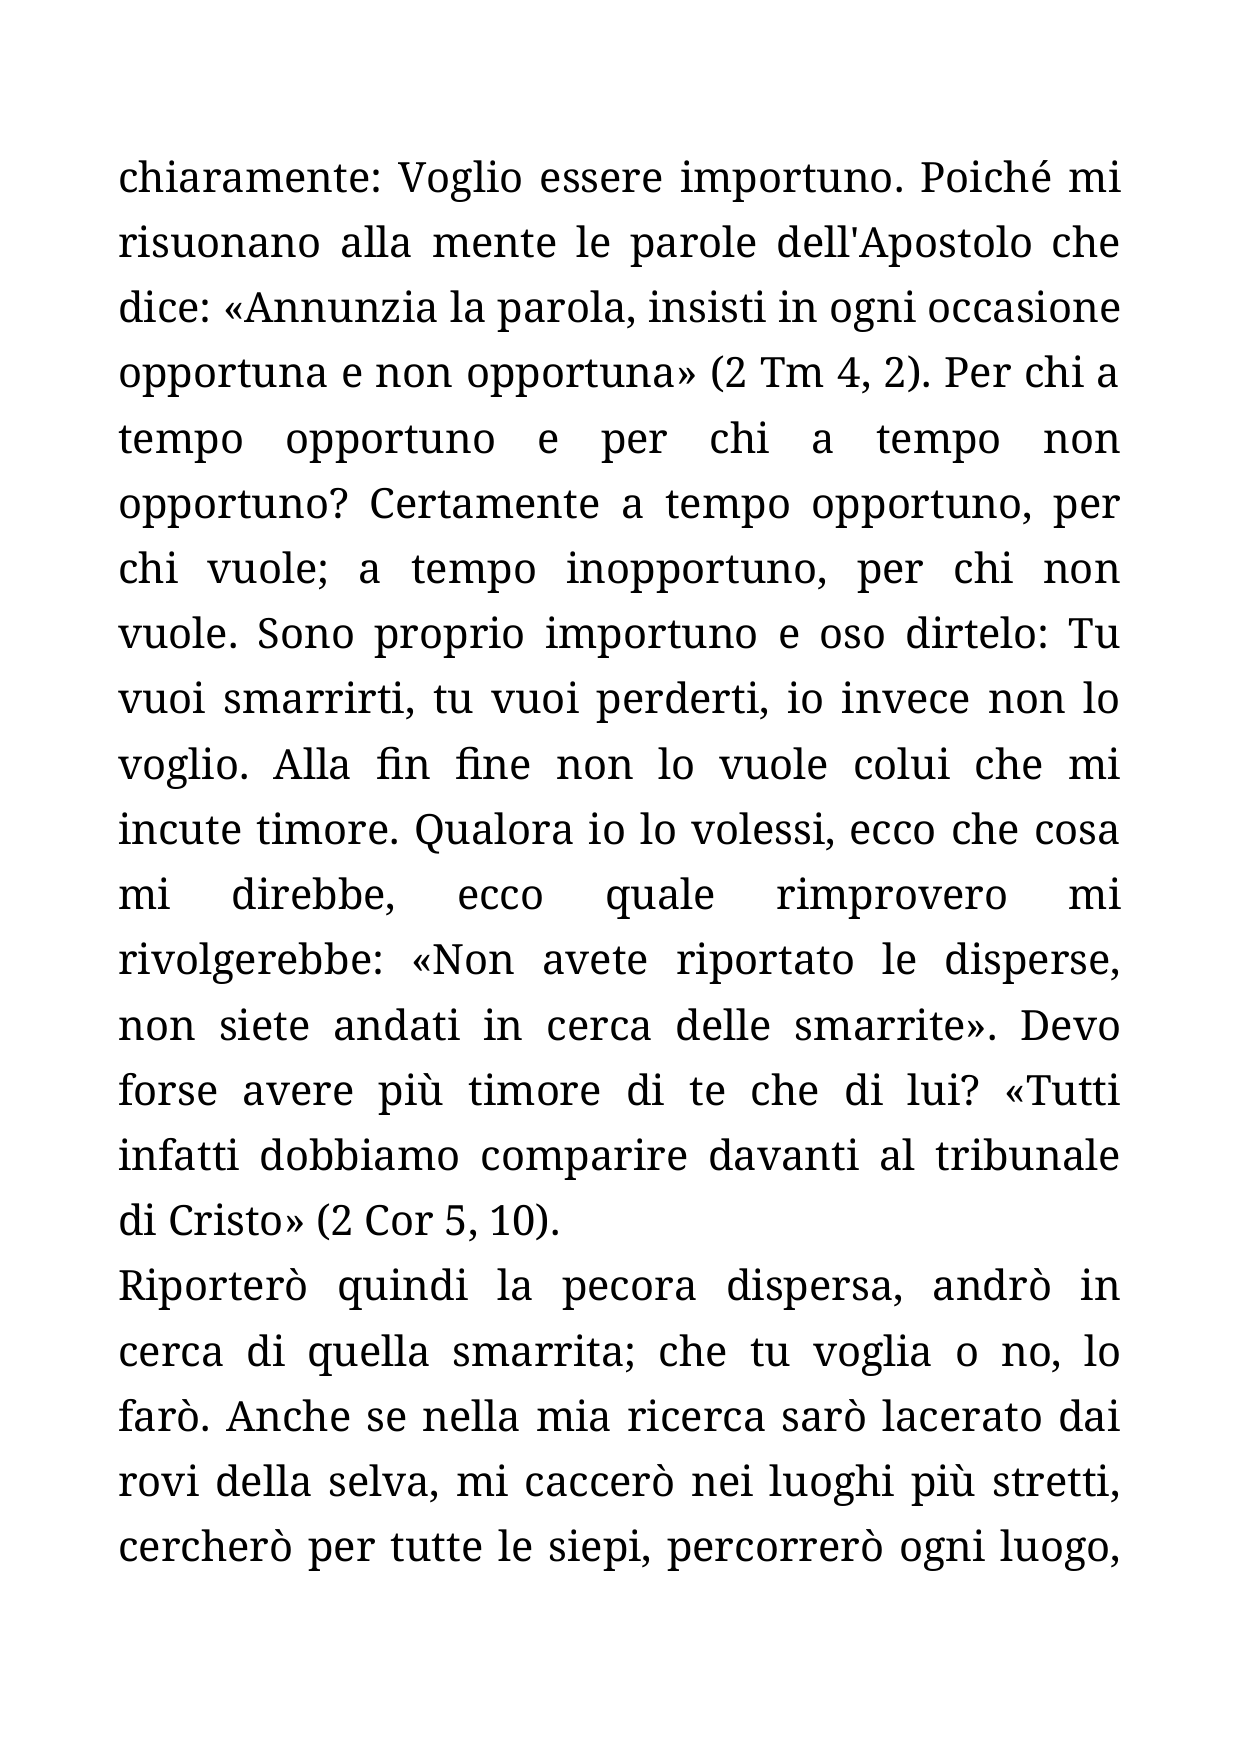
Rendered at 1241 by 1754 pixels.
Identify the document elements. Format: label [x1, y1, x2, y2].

text [118, 1256, 1122, 1574]
text [118, 148, 1122, 1248]
